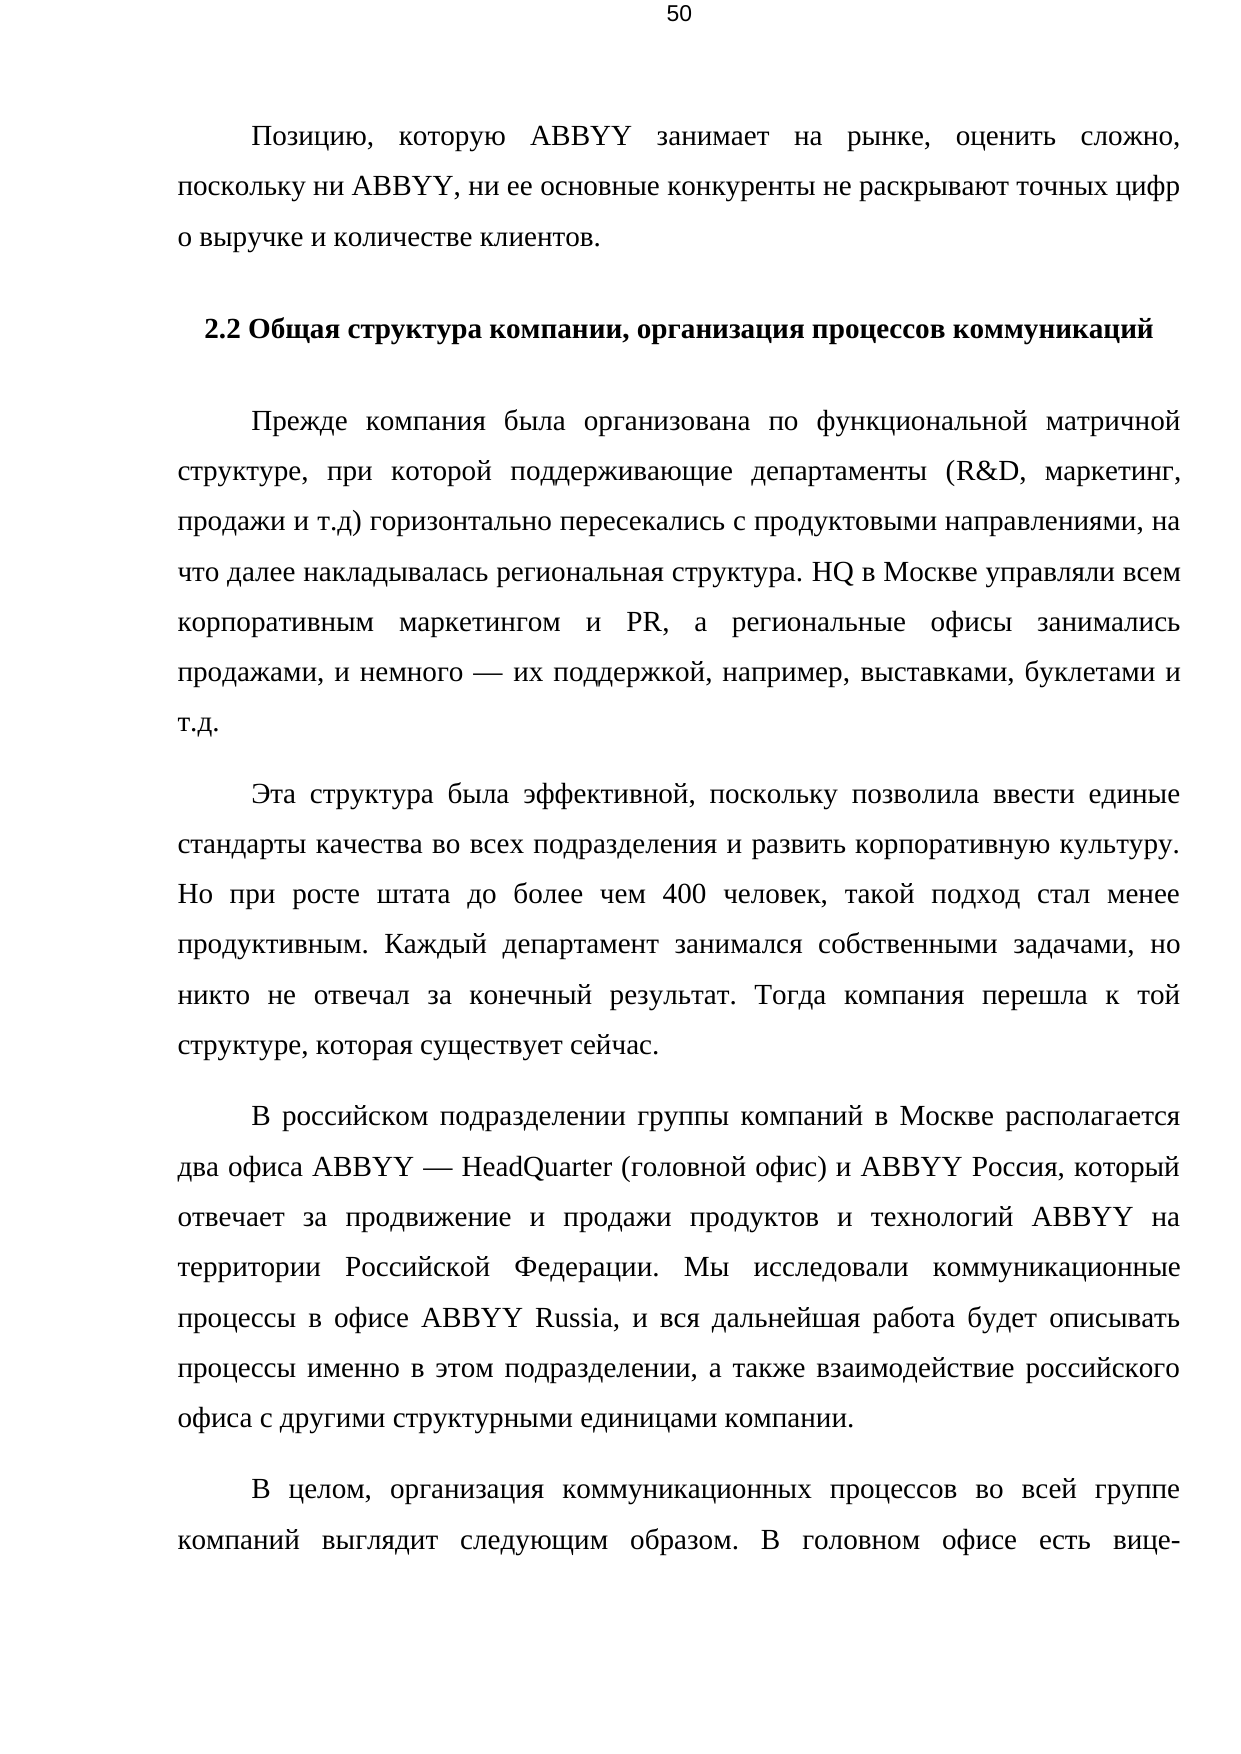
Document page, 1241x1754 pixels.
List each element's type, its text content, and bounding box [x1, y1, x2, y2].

text 2.2 Общая структура компании, организация процессов коммуникаций [177, 311, 1181, 344]
text Эта структура была эффективной, поскольку позволила ввести единые стандарты качества во всех подразделения и развить корпоративную культуру. Но при росте штата до более чем 400 человек, такой подход стал менее продуктивным. Каждый департамент занимался собственными задачами, но никто не отвечал за конечный результат. Тогда компания перешла к той структуре, которая существует сейчас. [177, 776, 1181, 1061]
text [177, 1471, 1181, 1555]
text В российском подразделении группы компаний в Москве располагается два офиса ABBYY — HeadQuarter (головной офис) и ABBYY Россия, который отвечает за продвижение и продажи продуктов и технологий ABBYY на территории Российской Федерации. Мы исследовали коммуникационные процессы в офисе ABBYY Russia, и вся дальнейшая работа будет описывать процессы именно в этом подразделении, а также взаимодействие российского офиса с другими структурными единицами компании. [177, 1098, 1181, 1434]
text Прежде компания была организована по функциональной матричной структуре, при которой поддерживающие департаменты (R&D, маркетинг, продажи и т.д) горизонтально пересекались с продуктовыми направлениями, на что далее накладывалась региональная структура. HQ в Москве управляли всем корпоративным маркетингом и PR, а региональные офисы занимались продажами, и немного — их поддержкой, например, выставками, буклетами и т.д. [177, 403, 1181, 738]
text Позицию, которую ABBYY занимает на рынке, оценить сложно, поскольку ни ABBYY, ни ее основные конкуренты не раскрывают точных цифр о выручке и количестве клиентов. [177, 118, 1181, 252]
